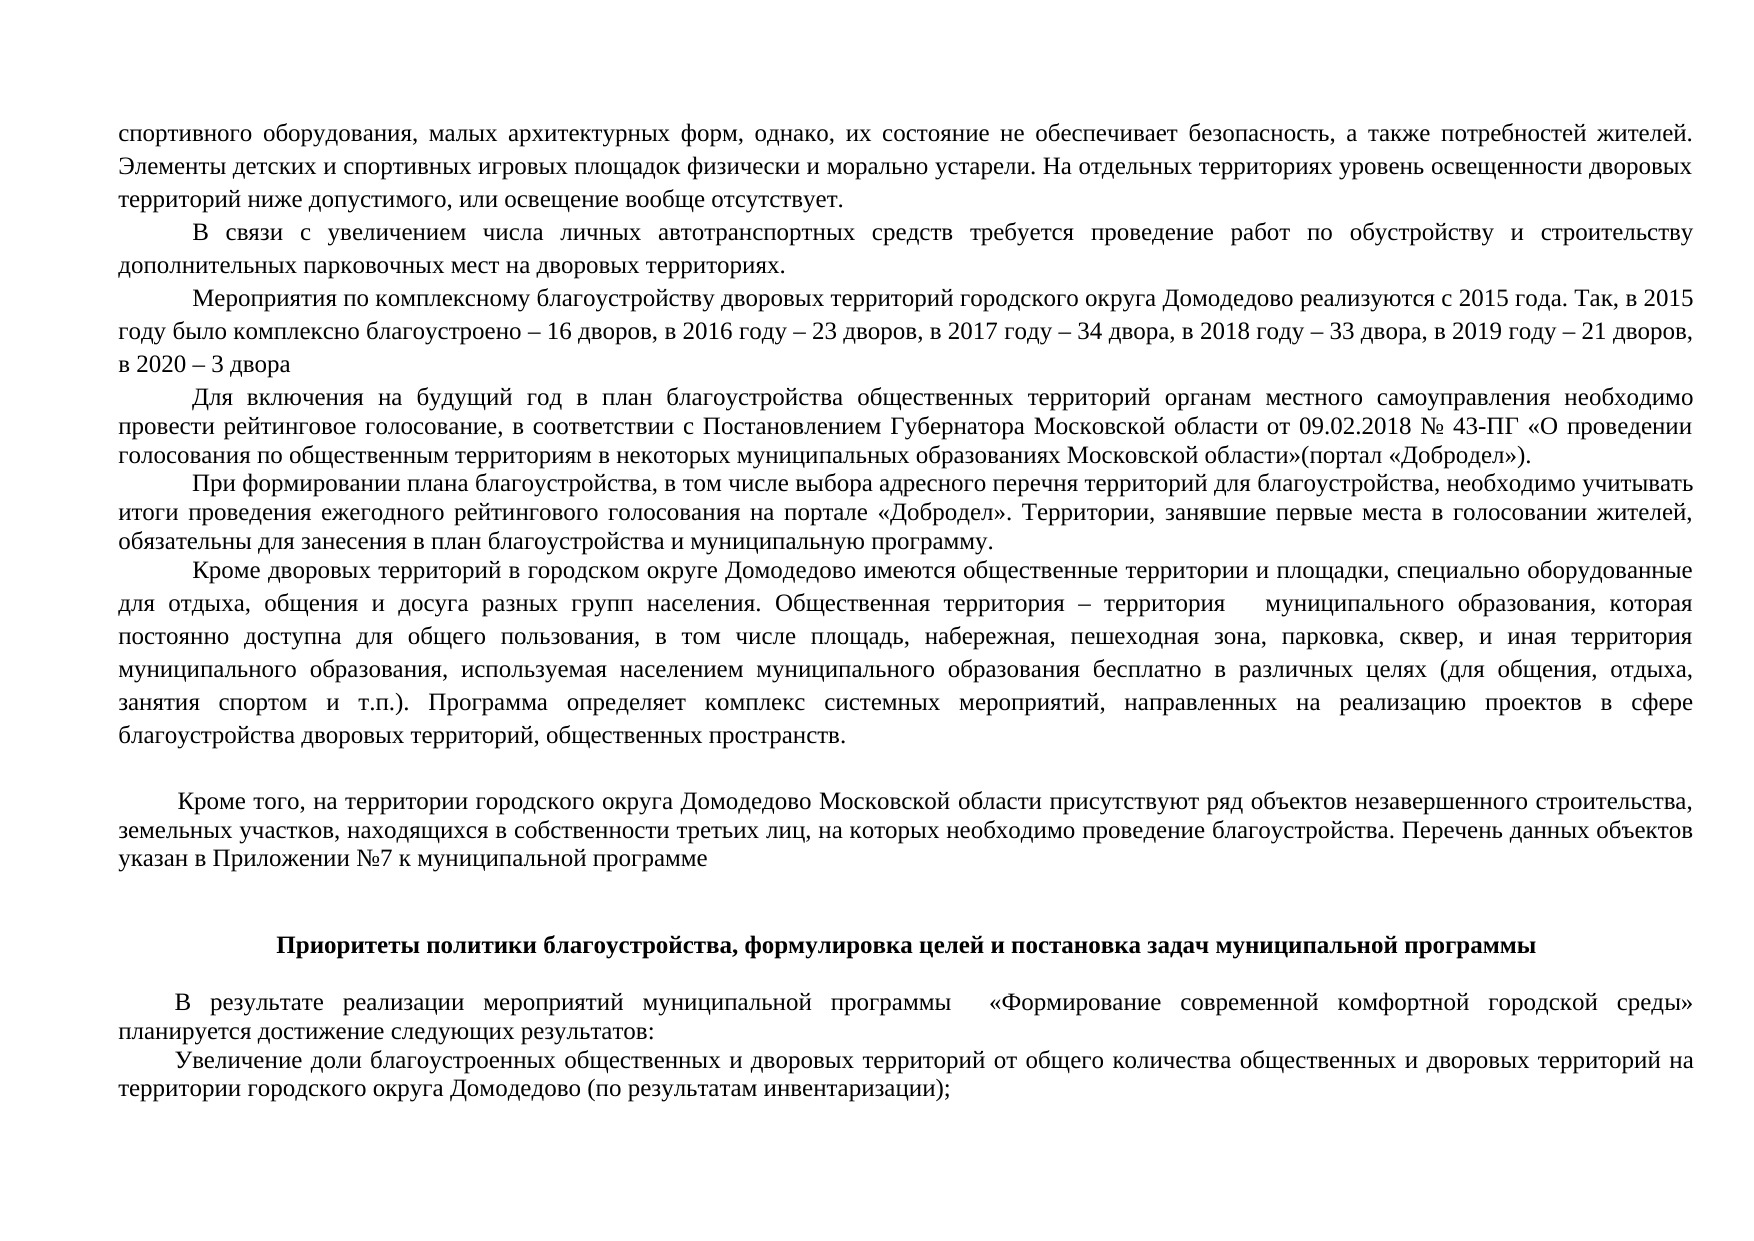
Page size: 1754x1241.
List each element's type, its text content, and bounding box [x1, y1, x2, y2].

text Приоритеты политики благоустройства, формулировка целей и постановка задач муниципальной программы [118, 930, 1695, 958]
text Для включения на будущий год в план благоустройства общественных территорий органам местного самоуправления необходимо провести рейтинговое голосование, в соответствии с Постановлением Губернатора Московской области от 09.02.2018 № 43-ПГ «О проведении голосования по общественным территориям в некоторых муниципальных образованиях Московской области»(портал «Добродел»). [118, 382, 1695, 468]
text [118, 118, 1695, 213]
text Мероприятия по комплексному благоустройству дворовых территорий городского округа Домодедово реализуются с 2015 года. Так, в 2015 году было комплексно благоустроено – 16 дворов, в 2016 году – 23 дворов, в 2017 году – 34 двора, в 2018 году – 33 двора, в 2019 году – 21 дворов, в 2020 – 3 двора [118, 283, 1695, 378]
text Увеличение доли благоустроенных общественных и дворовых территорий от общего количества общественных и дворовых территорий на территории городского округа Домодедово (по результатам инвентаризации); [118, 1045, 1695, 1102]
title Кроме того, на территории городского округа Домодедово Московской области присутствуют ряд объектов незавершенного строительства, земельных участков, находящихся в собственности третьих лиц, на которых необходимо проведение благоустройства. Перечень данных объектов указан в Приложении №7 к муниципальной программе [118, 786, 1695, 872]
text В результате реализации мероприятий муниципальной программы «Формирование современной комфортной городской среды» планируется достижение следующих результатов: [118, 987, 1695, 1045]
text В связи с увеличением числа личных автотранспортных средств требуется проведение работ по обустройству и строительству дополнительных парковочных мест на дворовых территориях. [118, 217, 1695, 279]
text При формировании плана благоустройства, в том числе выбора адресного перечня территорий для благоустройства, необходимо учитывать итоги проведения ежегодного рейтингового голосования на портале «Добродел». Территории, занявшие первые места в голосовании жителей, обязательны для занесения в план благоустройства и муниципальную программу. [118, 468, 1695, 555]
text Кроме дворовых территорий в городском округе Домодедово имеются общественные территории и площадки, специально оборудованные для отдыха, общения и досуга разных групп населения. Общественная территория – территория муниципального образования, которая постоянно доступна для общего пользования, в том числе площадь, набережная, пешеходная зона, парковка, сквер, и иная территория муниципального образования, используемая населением муниципального образования бесплатно в различных целях (для общения, отдыха, занятия спортом и т.п.). Программа определяет комплекс системных мероприятий, направленных на реализацию проектов в сфере благоустройства дворовых территорий, общественных пространств. [118, 555, 1695, 749]
